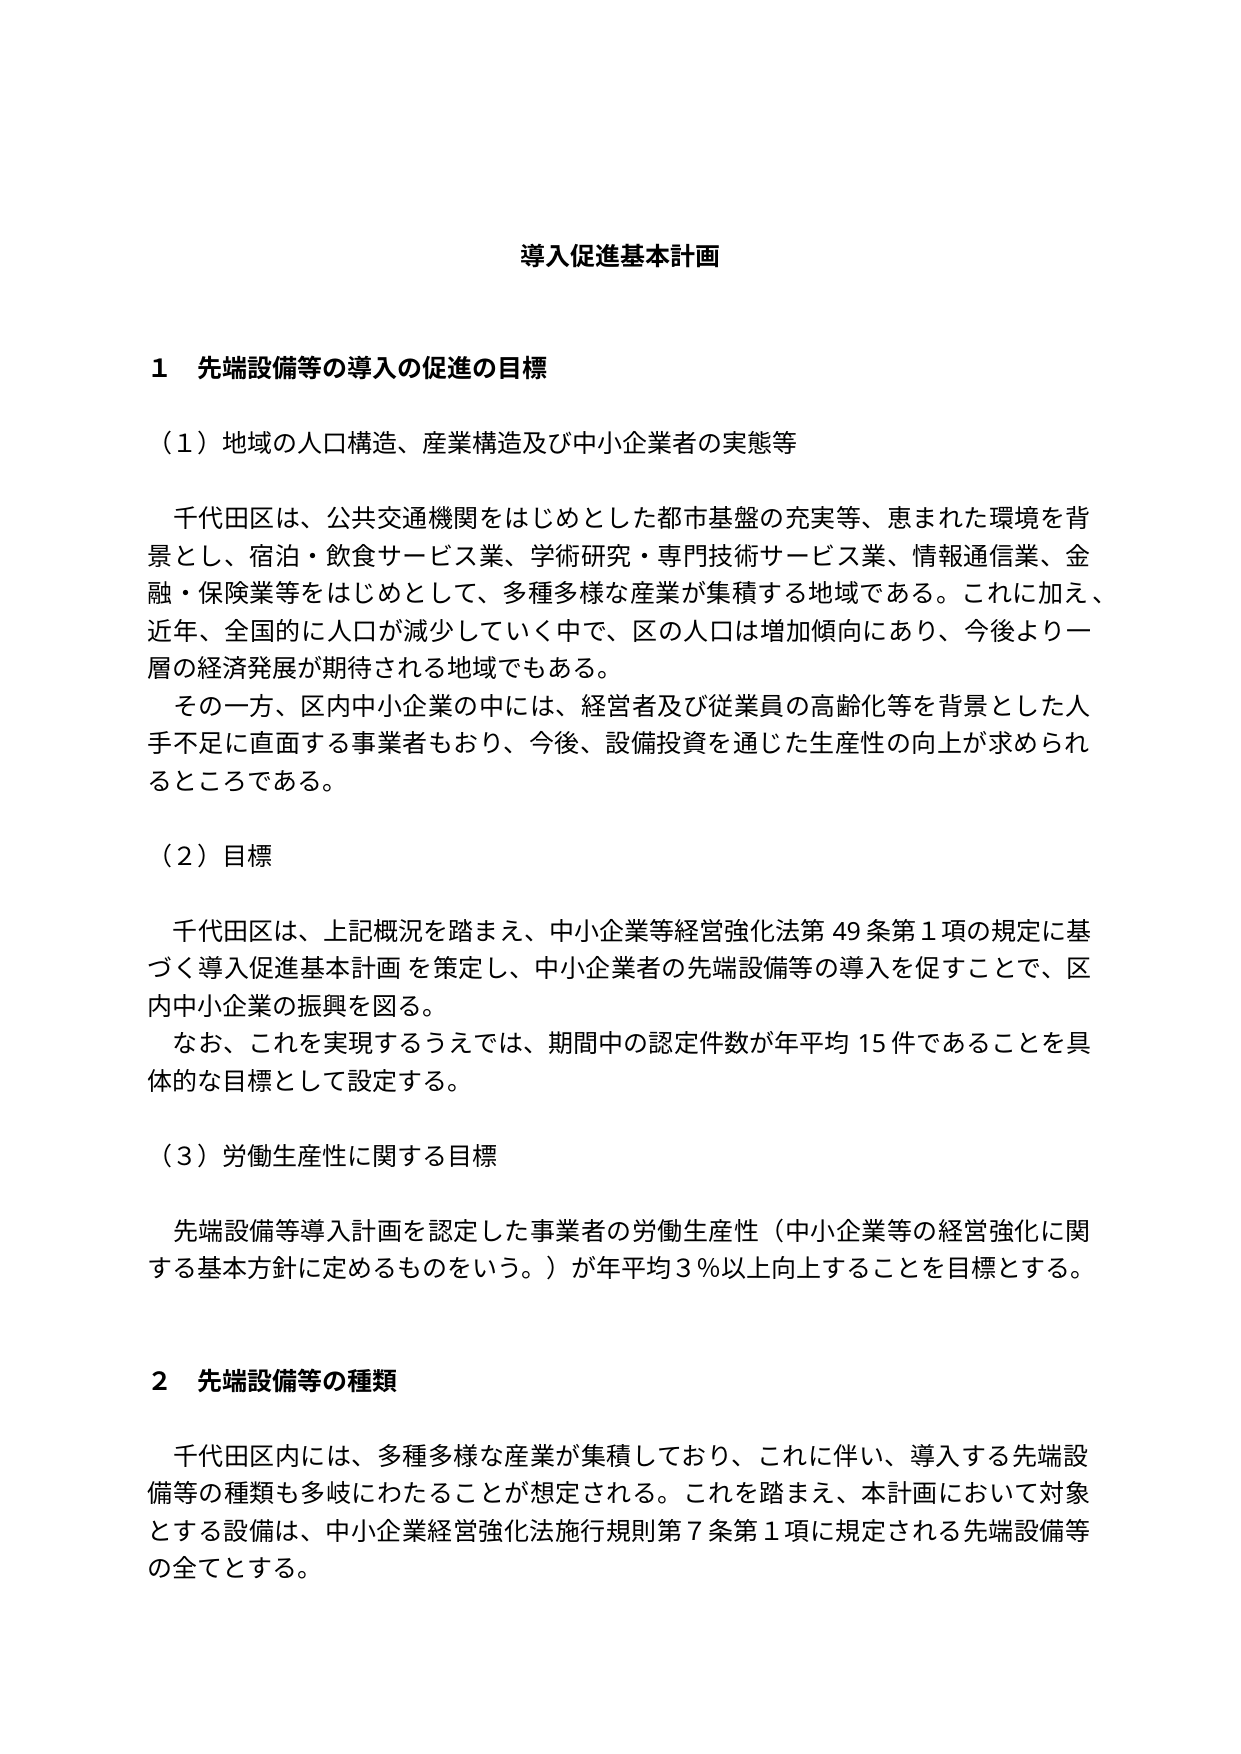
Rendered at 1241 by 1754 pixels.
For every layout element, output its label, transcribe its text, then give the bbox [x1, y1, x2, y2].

text 千代田区内には、多種多様な産業が集積しており、これに伴い、導入する先端設備等の種類も多岐にわたることが想定される。これを踏まえ、本計画において対象とする設備は、中小企業経営強化法施行規則第７条第１項に規定される先端設備等の全てとする。 [148, 1436, 1092, 1586]
text １ 先端設備等の導入の促進の目標 [148, 348, 1092, 386]
text その一方、区内中小企業の中には、経営者及び従業員の高齢化等を背景とした人手不足に直面する事業者もおり、今後、設備投資を通じた生産性の向上が求められるところである。 [148, 686, 1092, 798]
text ２ 先端設備等の種類 [148, 1361, 1092, 1398]
text 千代田区は、公共交通機関をはじめとした都市基盤の充実等、恵まれた環境を背景とし、宿泊・飲食サービス業、学術研究・専門技術サービス業、情報通信業、金融・保険業等をはじめとして、多種多様な産業が集積する地域である。これに加え、近年、全国的に人口が減少していく中で、区の人口は増加傾向にあり、今後より一層の経済発展が期待される地域でもある。 [148, 498, 1092, 686]
text 千代田区は、上記概況を踏まえ、中小企業等経営強化法第49条第１項の規定に基づく導入促進基本計画 を策定し、中小企業者の先端設備等の導入を促すことで、区内中小企業の振興を図る。 [148, 911, 1092, 1023]
text （１）地域の人口構造、産業構造及び中小企業者の実態等 [148, 423, 1092, 461]
text （２）目標 [148, 836, 1092, 873]
text 導入促進基本計画 [148, 236, 1092, 273]
text （３）労働生産性に関する目標 [148, 1136, 1092, 1173]
text なお、これを実現するうえでは、期間中の認定件数が年平均15件であることを具体的な目標として設定する。 [148, 1023, 1092, 1098]
text 先端設備等導入計画を認定した事業者の労働生産性（中小企業等の経営強化に関する基本方針に定めるものをいう。）が年平均３％以上向上することを目標とする。 [148, 1211, 1092, 1286]
